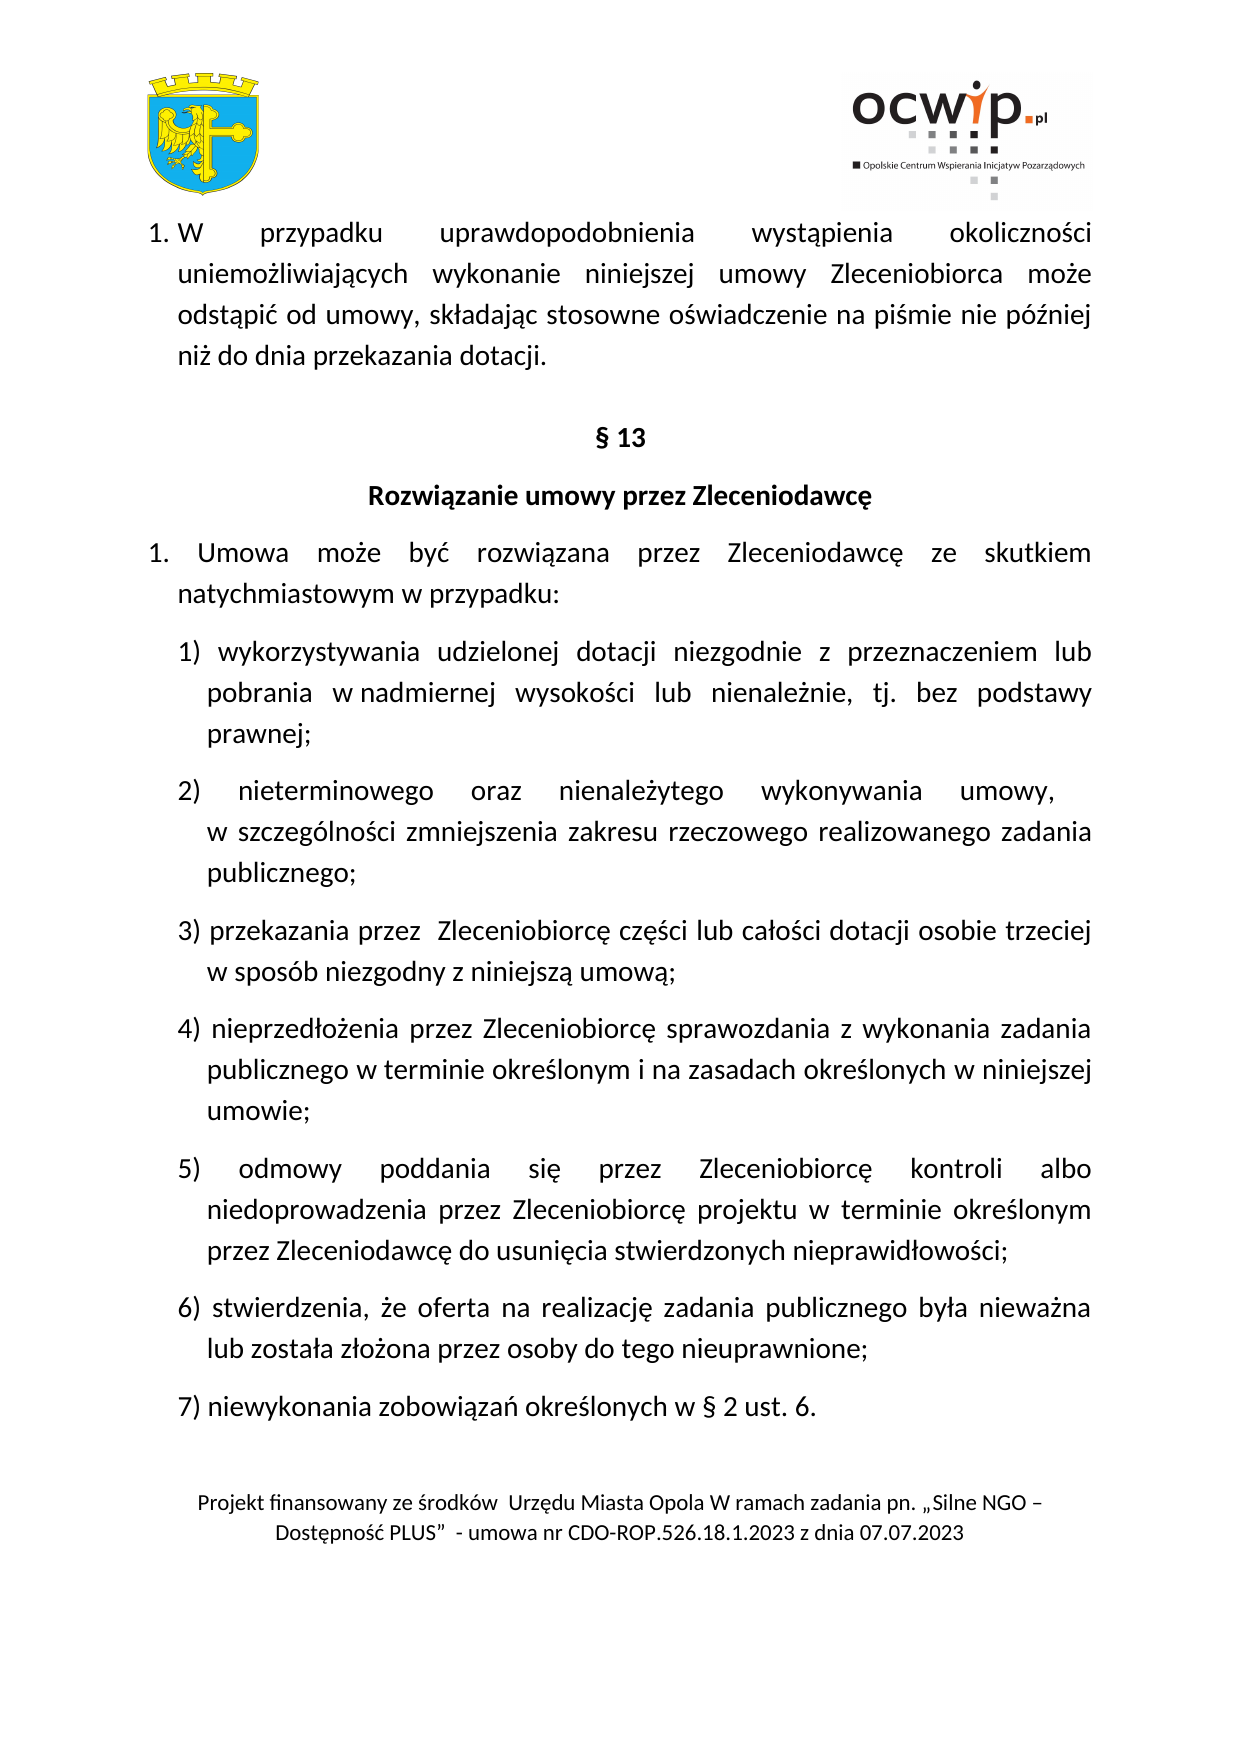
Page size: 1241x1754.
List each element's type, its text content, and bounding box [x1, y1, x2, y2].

list W przypadku uprawdopodobnienia wystąpienia okoliczności uniemożliwiających wykonanie niniejszej umowy Zleceniobiorca może odstąpić od umowy, składając stosowne oświadczenie na piśmie nie później niż do dnia przekazania dotacji. [148, 214, 1093, 373]
picture [841, 72, 1093, 211]
picture [147, 73, 259, 196]
text Rozwiązanie umowy przez Zleceniodawcę [148, 477, 1093, 512]
text 6) stwierdzenia, że oferta na realizację zadania publicznego była nieważna lub została złożona przez osoby do tego nieuprawnione; [177, 1289, 1093, 1366]
text 1) wykorzystywania udzielonej dotacji niezgodnie z przeznaczeniem lub pobrania w nadmiernej wysokości lub nienależnie, tj. bez podstawy prawnej; [177, 633, 1093, 750]
text 2) nieterminowego oraz nienależytego wykonywania umowy, w szczególności zmniejszenia zakresu rzeczowego realizowanego zadania publicznego; [177, 772, 1093, 890]
text 3) przekazania przez Zleceniobiorcę części lub całości dotacji osobie trzeciej w sposób niezgodny z niniejszą umową; [177, 912, 1093, 988]
text § 13 [148, 419, 1093, 455]
text 4) nieprzedłożenia przez Zleceniobiorcę sprawozdania z wykonania zadania publicznego w terminie określonym i na zasadach określonych w niniejszej umowie; [177, 1010, 1093, 1128]
text 1. Umowa może być rozwiązana przez Zleceniodawcę ze skutkiem natychmiastowym w przypadku: [148, 534, 1093, 611]
text 7) niewykonania zobowiązań określonych w § 2 ust. 6. [177, 1388, 1093, 1423]
text 5) odmowy poddania się przez Zleceniobiorcę kontroli albo niedoprowadzenia przez Zleceniobiorcę projektu w terminie określonym przez Zleceniodawcę do usunięcia stwierdzonych nieprawidłowości; [177, 1150, 1093, 1267]
